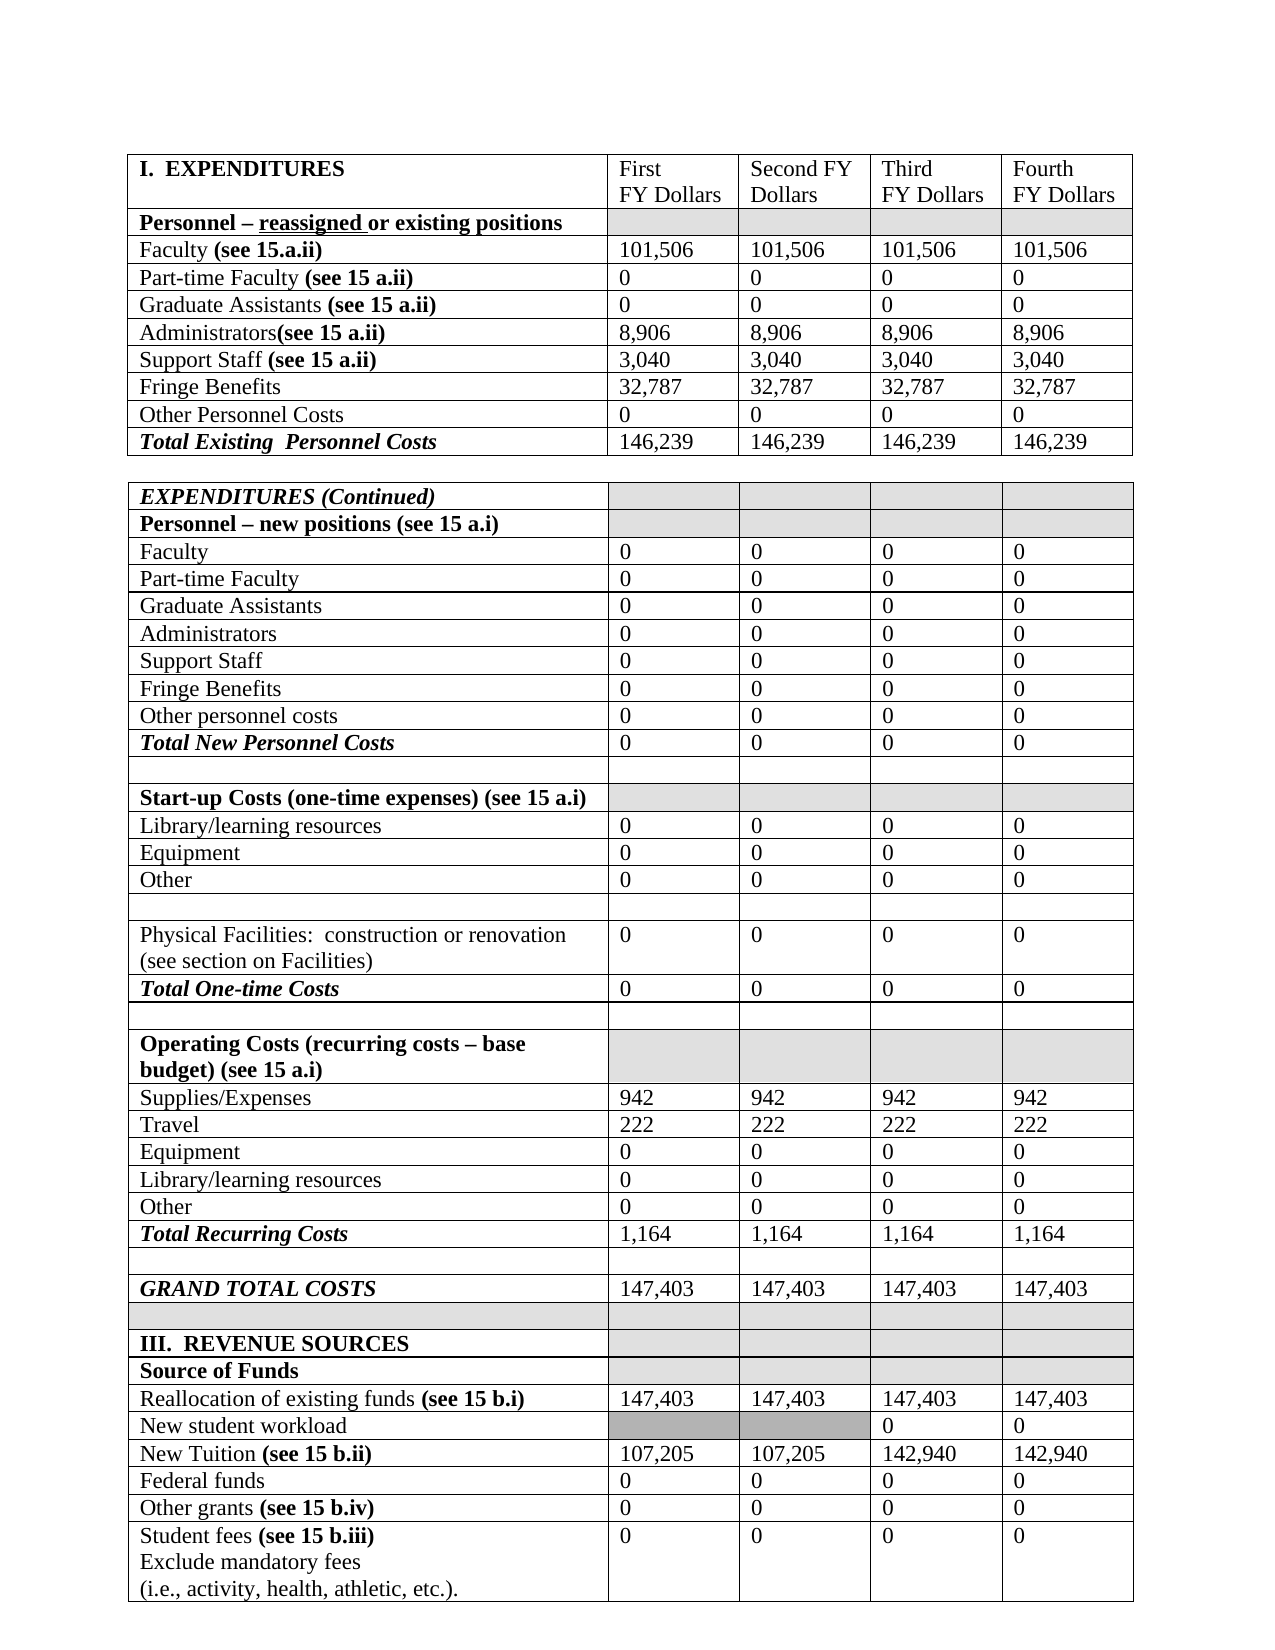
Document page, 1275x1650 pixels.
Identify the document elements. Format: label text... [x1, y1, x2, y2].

table_cell 0 [609, 675, 739, 701]
table_cell 942 [609, 1084, 739, 1110]
table_cell 101,506 [608, 236, 738, 263]
table_cell 101,506 [871, 236, 1001, 263]
table_cell 0 [740, 620, 870, 646]
table_cell 0 [871, 1495, 1002, 1521]
table_cell 0 [740, 866, 870, 893]
table_cell 0 [1003, 675, 1133, 701]
table_cell [871, 894, 1002, 920]
table_cell Administrators [129, 620, 608, 646]
table_cell 0 [871, 730, 1002, 756]
table_cell 0 [871, 647, 1002, 674]
table_cell Total Recurring Costs [129, 1221, 608, 1247]
table_cell 0 [1003, 730, 1133, 756]
table_cell Support Staff (see 15 a.ii) [128, 346, 607, 372]
table_cell [740, 757, 870, 783]
table_cell 0 [609, 1193, 739, 1219]
table_cell [609, 784, 739, 811]
table_cell 1,164 [871, 1221, 1002, 1247]
table_cell Part-time Faculty (see 15 a.ii) [128, 264, 607, 290]
table_cell 0 [1002, 401, 1132, 427]
table_cell 0 [608, 291, 738, 317]
table_cell 0 [1003, 1522, 1133, 1601]
table_cell 0 [740, 675, 870, 701]
table_cell Other personnel costs [129, 702, 608, 728]
table_cell [871, 784, 1002, 811]
table_cell 0 [1003, 1193, 1133, 1219]
table_cell [740, 1303, 870, 1329]
table_cell [609, 1330, 739, 1356]
table_cell 0 [1003, 921, 1133, 974]
table_cell Source of Funds [129, 1358, 608, 1384]
table_cell 942 [1003, 1084, 1133, 1110]
table_cell [129, 1248, 608, 1274]
table_cell 0 [609, 866, 739, 893]
table_cell [740, 1330, 870, 1356]
table_cell Federal funds [129, 1467, 608, 1493]
table_cell 0 [871, 702, 1002, 728]
table_cell [871, 1003, 1002, 1029]
table_cell [871, 1330, 1002, 1356]
table_cell 8,906 [871, 319, 1001, 345]
table_cell 0 [609, 839, 739, 865]
table_header [609, 483, 739, 509]
table_cell [871, 1358, 1002, 1384]
table_cell Faculty [129, 538, 608, 564]
table_cell [1003, 1248, 1133, 1274]
table_cell 0 [740, 593, 870, 619]
table_cell 0 [608, 264, 738, 290]
table_cell 147,403 [871, 1275, 1002, 1302]
table_cell [740, 1003, 870, 1029]
table_cell 107,205 [740, 1440, 870, 1466]
table_cell [1003, 1030, 1133, 1082]
table_cell [740, 1030, 870, 1082]
table_cell 0 [871, 620, 1002, 646]
table_cell [1003, 784, 1133, 811]
table_cell Travel [129, 1111, 608, 1137]
table_cell 147,403 [1003, 1385, 1133, 1411]
table_cell Other grants (see 15 b.iv) [129, 1495, 608, 1521]
table_cell [1003, 894, 1133, 920]
table_cell [609, 1358, 739, 1384]
table_cell 0 [1003, 647, 1133, 674]
table_cell [609, 1412, 739, 1439]
table_cell 0 [1003, 593, 1133, 619]
table_cell [1003, 1358, 1133, 1384]
table_cell [609, 757, 739, 783]
table_cell 0 [871, 812, 1002, 838]
table_cell Administrators(see 15 a.ii) [128, 319, 607, 345]
table_cell 0 [1002, 291, 1132, 317]
table_cell Library/learning resources [129, 1166, 608, 1192]
table_cell Operating Costs (recurring costs – base budget) (see 15 a.i) [129, 1030, 608, 1082]
table_cell 0 [609, 812, 739, 838]
table_cell Other Personnel Costs [128, 401, 607, 427]
table_cell 222 [609, 1111, 739, 1137]
table_cell Fringe Benefits [128, 373, 607, 400]
table_cell 0 [609, 1467, 739, 1493]
table_header First FY Dollars [608, 155, 738, 208]
table_cell 101,506 [739, 236, 870, 263]
table_cell [1003, 757, 1133, 783]
table_cell 107,205 [609, 1440, 739, 1466]
table_cell III. REVENUE SOURCES [129, 1330, 608, 1356]
table_cell 146,239 [871, 428, 1001, 454]
table_cell 0 [740, 1166, 870, 1192]
table_cell 0 [740, 975, 870, 1001]
table_cell 147,403 [1003, 1275, 1133, 1302]
table_cell Part-time Faculty [129, 565, 608, 591]
table_cell 0 [740, 921, 870, 974]
table_cell [740, 510, 870, 537]
table_cell [740, 1248, 870, 1274]
table_cell 0 [871, 1412, 1002, 1439]
table_cell 1,164 [1003, 1221, 1133, 1247]
table_cell 0 [871, 565, 1002, 591]
table_cell Personnel – reassigned or existing positions [128, 209, 607, 235]
table_cell Personnel – new positions (see 15 a.i) [129, 510, 608, 537]
table_cell 147,403 [609, 1385, 739, 1411]
table_cell 0 [740, 647, 870, 674]
table_cell 0 [1003, 812, 1133, 838]
table_cell 3,040 [1002, 346, 1132, 372]
table_cell 142,940 [1003, 1440, 1133, 1466]
table_cell 0 [1003, 1467, 1133, 1493]
table_cell 0 [609, 538, 739, 564]
table_header EXPENDITURES (Continued) [129, 483, 608, 509]
table_cell 0 [740, 1193, 870, 1219]
table_header I. EXPENDITURES [128, 155, 607, 208]
table_cell Other [129, 866, 608, 893]
table_cell 0 [609, 593, 739, 619]
table_cell 0 [871, 839, 1002, 865]
table_cell 0 [1003, 1138, 1133, 1165]
table_cell 147,403 [740, 1385, 870, 1411]
table_cell 0 [608, 401, 738, 427]
table_cell [1002, 209, 1132, 235]
table_cell [609, 1248, 739, 1274]
table_cell Total Existing Personnel Costs [128, 428, 607, 454]
table_cell Reallocation of existing funds (see 15 b.i) [129, 1385, 608, 1411]
table_cell 0 [609, 647, 739, 674]
table_cell 3,040 [739, 346, 870, 372]
table_cell 0 [609, 702, 739, 728]
table_cell [1003, 1303, 1133, 1329]
table_cell Library/learning resources [129, 812, 608, 838]
table_cell 0 [1003, 839, 1133, 865]
table_cell 8,906 [739, 319, 870, 345]
table_cell 8,906 [1002, 319, 1132, 345]
table_cell 147,403 [740, 1275, 870, 1302]
table_cell 147,403 [609, 1275, 739, 1302]
table_cell [871, 510, 1002, 537]
table_cell 3,040 [608, 346, 738, 372]
table_cell 0 [609, 565, 739, 591]
table_cell [609, 1303, 739, 1329]
table_cell 32,787 [1002, 373, 1132, 400]
table_cell 0 [871, 675, 1002, 701]
table_cell 8,906 [608, 319, 738, 345]
table_cell 0 [739, 401, 870, 427]
table_cell New Tuition (see 15 b.ii) [129, 1440, 608, 1466]
table_cell [871, 757, 1002, 783]
table_cell 0 [1003, 565, 1133, 591]
table_cell 0 [1002, 264, 1132, 290]
table_header Fourth FY Dollars [1002, 155, 1132, 208]
table_cell [609, 894, 739, 920]
table_cell [1003, 1003, 1133, 1029]
table_header [740, 483, 870, 509]
table_cell Equipment [129, 839, 608, 865]
table_cell Graduate Assistants (see 15 a.ii) [128, 291, 607, 317]
table_header [1003, 483, 1133, 509]
table_cell [740, 894, 870, 920]
table_cell Student fees (see 15 b.iii) Exclude mandatory fees (i.e., activity, health, athletic, etc.). [129, 1522, 608, 1601]
table_cell 0 [1003, 1412, 1133, 1439]
table_cell 0 [1003, 866, 1133, 893]
table_cell 3,040 [871, 346, 1001, 372]
table_cell 0 [609, 1495, 739, 1521]
table_cell [871, 1303, 1002, 1329]
table_cell 0 [871, 291, 1001, 317]
table_cell [609, 1030, 739, 1082]
table_cell [609, 510, 739, 537]
table_cell 1,164 [609, 1221, 739, 1247]
table_cell 0 [1003, 1166, 1133, 1192]
table_cell 0 [609, 975, 739, 1001]
table_cell 0 [871, 401, 1001, 427]
table_cell 0 [871, 1467, 1002, 1493]
table_cell 0 [740, 730, 870, 756]
table_cell 0 [609, 921, 739, 974]
table_cell 32,787 [608, 373, 738, 400]
table_cell 0 [871, 1193, 1002, 1219]
table_cell [129, 1003, 608, 1029]
table_cell 222 [740, 1111, 870, 1137]
table_cell 147,403 [871, 1385, 1002, 1411]
table_cell 0 [740, 812, 870, 838]
table_cell 32,787 [871, 373, 1001, 400]
table_cell 942 [740, 1084, 870, 1110]
table_cell Start-up Costs (one-time expenses) (see 15 a.i) [129, 784, 608, 811]
table_cell [871, 1248, 1002, 1274]
table_header [871, 483, 1002, 509]
table_cell 142,940 [871, 1440, 1002, 1466]
table_cell [740, 784, 870, 811]
table_cell [871, 1030, 1002, 1082]
table_cell 101,506 [1002, 236, 1132, 263]
table_cell [739, 209, 870, 235]
table_cell 0 [609, 1138, 739, 1165]
table_cell [871, 209, 1001, 235]
table_cell 222 [1003, 1111, 1133, 1137]
table_cell Total New Personnel Costs [129, 730, 608, 756]
table_cell 0 [1003, 1495, 1133, 1521]
table_cell 32,787 [739, 373, 870, 400]
table_cell 0 [740, 1138, 870, 1165]
table_cell [609, 1003, 739, 1029]
table_cell 0 [740, 1495, 870, 1521]
table_cell 0 [871, 866, 1002, 893]
table_cell Supplies/Expenses [129, 1084, 608, 1110]
table_cell 0 [609, 620, 739, 646]
table_cell 1,164 [740, 1221, 870, 1247]
table_cell [129, 1303, 608, 1329]
table_cell [740, 1358, 870, 1384]
table_cell [740, 1412, 870, 1439]
table_cell 0 [871, 975, 1002, 1001]
table_cell 0 [609, 1522, 739, 1601]
table_cell 0 [740, 1467, 870, 1493]
table_cell Graduate Assistants [129, 593, 608, 619]
table_header Third FY Dollars [871, 155, 1001, 208]
table_cell Equipment [129, 1138, 608, 1165]
table_cell [1003, 1330, 1133, 1356]
table_cell Total One-time Costs [129, 975, 608, 1001]
table_cell 0 [1003, 620, 1133, 646]
table_cell Physical Facilities: construction or renovation (see section on Facilities) [129, 921, 608, 974]
table_cell 0 [740, 538, 870, 564]
table_cell 0 [740, 1522, 870, 1601]
table_cell 0 [609, 730, 739, 756]
table_cell 0 [1003, 702, 1133, 728]
table_cell 0 [740, 565, 870, 591]
table_cell [608, 209, 738, 235]
table_cell 0 [871, 1522, 1002, 1601]
table_header Second FY Dollars [739, 155, 870, 208]
table_cell [129, 757, 608, 783]
table_cell Support Staff [129, 647, 608, 674]
table_cell 0 [871, 264, 1001, 290]
table_cell 146,239 [608, 428, 738, 454]
table_cell [1003, 510, 1133, 537]
table_cell 0 [871, 538, 1002, 564]
table_cell 0 [739, 291, 870, 317]
table_cell 0 [739, 264, 870, 290]
table_cell 0 [609, 1166, 739, 1192]
table_cell 0 [740, 702, 870, 728]
table_cell GRAND TOTAL COSTS [129, 1275, 608, 1302]
table_cell 0 [871, 921, 1002, 974]
table_cell New student workload [129, 1412, 608, 1439]
table_cell 146,239 [1002, 428, 1132, 454]
table_cell [129, 894, 608, 920]
table_cell Faculty (see 15.a.ii) [128, 236, 607, 263]
table_cell Fringe Benefits [129, 675, 608, 701]
table_cell 0 [740, 839, 870, 865]
table_cell 0 [871, 593, 1002, 619]
table_cell 146,239 [739, 428, 870, 454]
table_cell 222 [871, 1111, 1002, 1137]
table_cell 0 [871, 1138, 1002, 1165]
table_cell Other [129, 1193, 608, 1219]
table_cell 0 [1003, 975, 1133, 1001]
table_cell 0 [1003, 538, 1133, 564]
table_cell 942 [871, 1084, 1002, 1110]
table_cell 0 [871, 1166, 1002, 1192]
